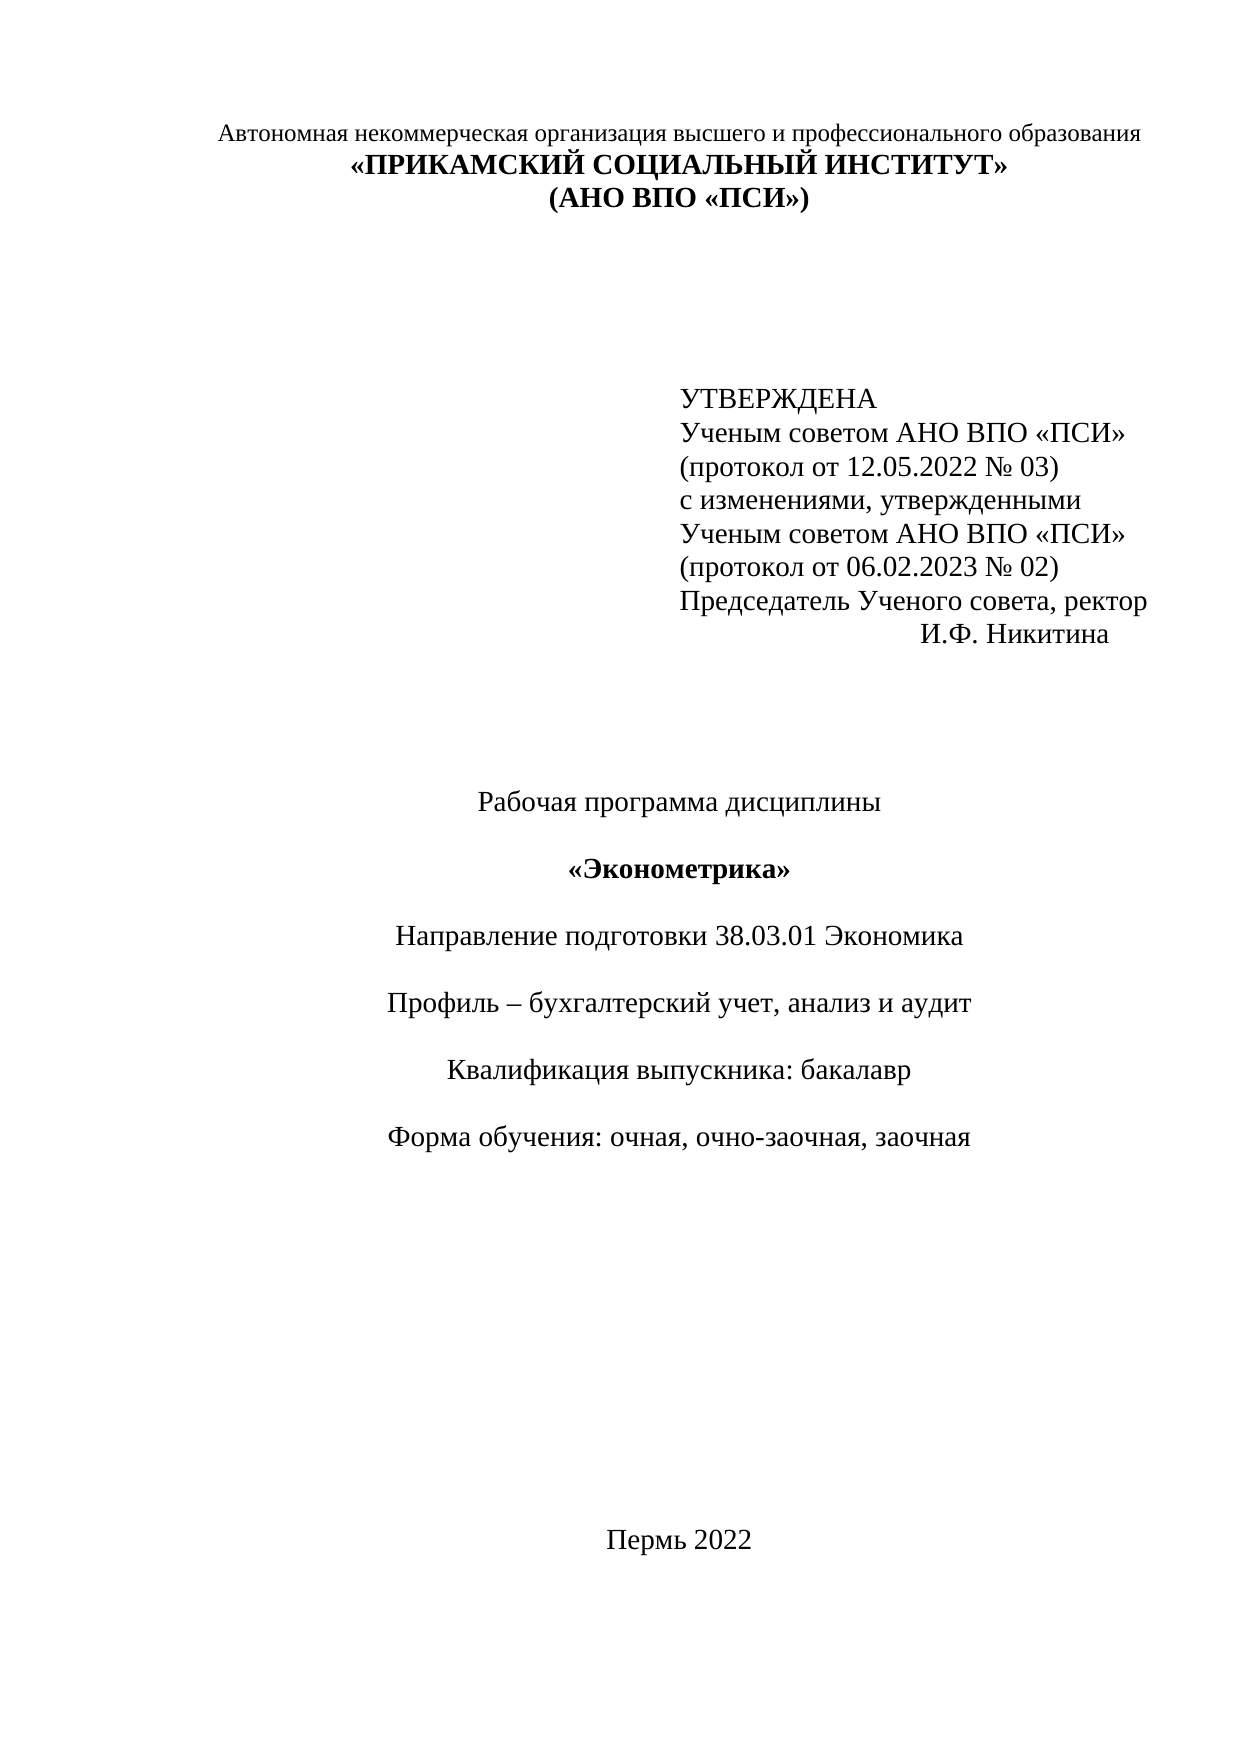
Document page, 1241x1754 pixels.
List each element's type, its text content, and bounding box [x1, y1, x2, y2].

text Председатель Ученого совета, ректор [679, 583, 1181, 616]
text Квалификация выпускника: бакалавр [177, 1052, 1181, 1086]
text Форма обучения: очная, очно-заочная, заочная [177, 1119, 1181, 1153]
text Рабочая программа дисциплины [177, 784, 1181, 818]
text (АНО ВПО «ПСИ») [177, 180, 1181, 214]
text Автономная некоммерческая организация высшего и профессионального образования «ПРИКАМСКИЙ СОЦИАЛЬНЫЙ ИНСТИТУТ» [177, 118, 1181, 180]
text (протокол от 12.05.2022 № 03) [679, 449, 1181, 482]
text Профиль – бухгалтерский учет, анализ и аудит [177, 985, 1181, 1019]
text с изменениями, утвержденными Ученым советом АНО ВПО «ПСИ» (протокол от 06.02.2023 № 02) [679, 482, 1181, 583]
text И.Ф. Никитина [679, 616, 1181, 650]
text «Эконометрика» [177, 851, 1181, 885]
text УТВЕРЖДЕНА [679, 382, 1181, 415]
text Пермь 2022 [177, 1522, 1181, 1556]
text Направление подготовки 38.03.01 Экономика [177, 918, 1181, 952]
text Ученым советом АНО ВПО «ПСИ» [679, 415, 1181, 449]
